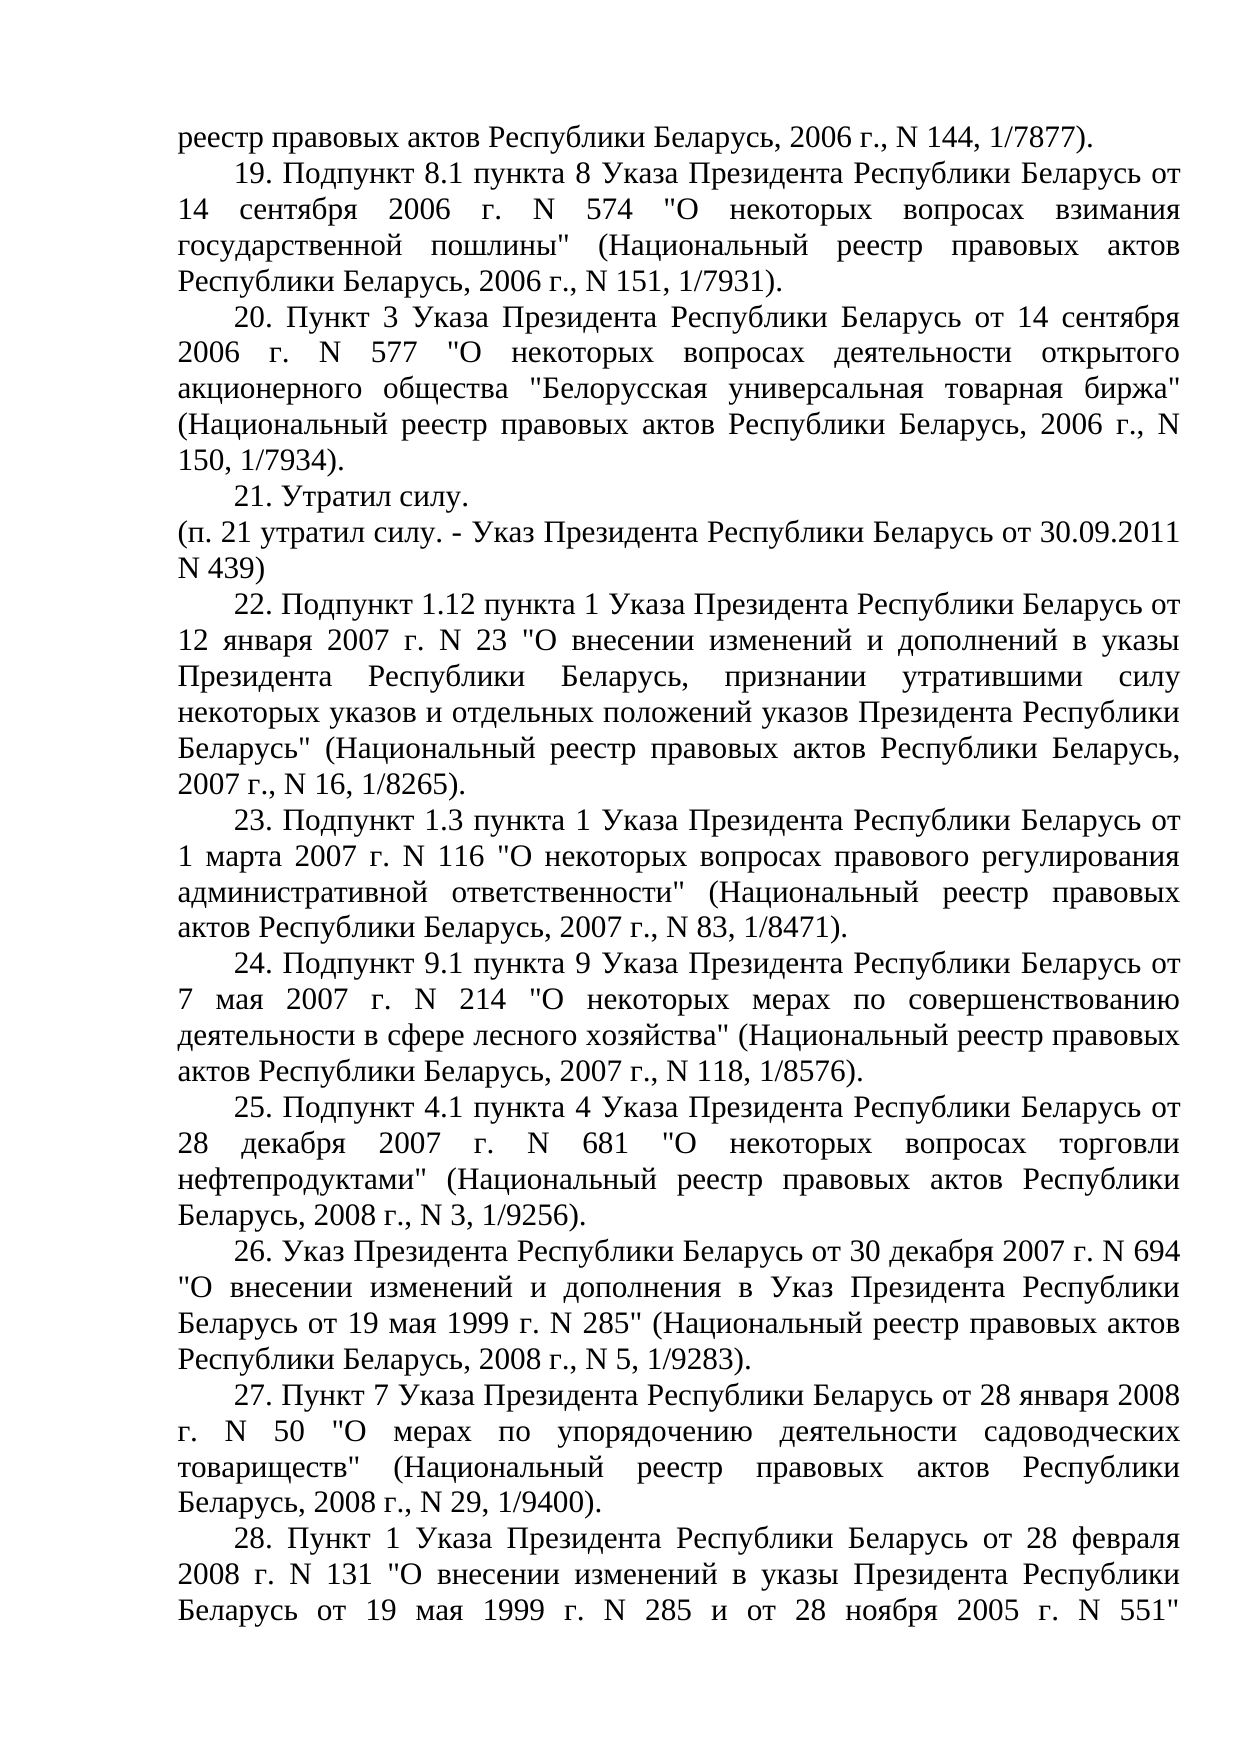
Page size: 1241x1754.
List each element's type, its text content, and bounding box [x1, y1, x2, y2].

text 21. Утратил силу. [177, 477, 1181, 513]
text 27. Пункт 7 Указа Президента Республики Беларусь от 28 января 2008 г. N 50 "О мерах по упорядочению деятельности садоводческих товариществ" (Национальный реестр правовых актов Республики Беларусь, 2008 г., N 29, 1/9400). [177, 1376, 1181, 1520]
text (п. 21 утратил силу. - Указ Президента Республики Беларусь от 30.09.2011 N 439) [177, 513, 1181, 585]
text 22. Подпункт 1.12 пункта 1 Указа Президента Республики Беларусь от 12 января 2007 г. N 23 "О внесении изменений и дополнений в указы Президента Республики Беларусь, признании утратившими силу некоторых указов и отдельных положений указов Президента Республики Беларусь" (Национальный реестр правовых актов Республики Беларусь, 2007 г., N 16, 1/8265). [177, 585, 1181, 801]
text 20. Пункт 3 Указа Президента Республики Беларусь от 14 сентября 2006 г. N 577 "О некоторых вопросах деятельности открытого акционерного общества "Белорусская универсальная товарная биржа" (Национальный реестр правовых актов Республики Беларусь, 2006 г., N 150, 1/7934). [177, 298, 1181, 477]
text 25. Подпункт 4.1 пункта 4 Указа Президента Республики Беларусь от 28 декабря 2007 г. N 681 "О некоторых вопросах торговли нефтепродуктами" (Национальный реестр правовых актов Республики Беларусь, 2008 г., N 3, 1/9256). [177, 1088, 1181, 1232]
text 24. Подпункт 9.1 пункта 9 Указа Президента Республики Беларусь от 7 мая 2007 г. N 214 "О некоторых мерах по совершенствованию деятельности в сфере лесного хозяйства" (Национальный реестр правовых актов Республики Беларусь, 2007 г., N 118, 1/8576). [177, 945, 1181, 1088]
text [177, 118, 1181, 154]
text 23. Подпункт 1.3 пункта 1 Указа Президента Республики Беларусь от 1 марта 2007 г. N 116 "О некоторых вопросах правового регулирования административной ответственности" (Национальный реестр правовых актов Республики Беларусь, 2007 г., N 83, 1/8471). [177, 801, 1181, 945]
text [177, 1520, 1181, 1627]
text 19. Подпункт 8.1 пункта 8 Указа Президента Республики Беларусь от 14 сентября 2006 г. N 574 "О некоторых вопросах взимания государственной пошлины" (Национальный реестр правовых актов Республики Беларусь, 2006 г., N 151, 1/7931). [177, 154, 1181, 298]
text 26. Указ Президента Республики Беларусь от 30 декабря 2007 г. N 694 "О внесении изменений и дополнения в Указ Президента Республики Беларусь от 19 мая 1999 г. N 285" (Национальный реестр правовых актов Республики Беларусь, 2008 г., N 5, 1/9283). [177, 1232, 1181, 1376]
